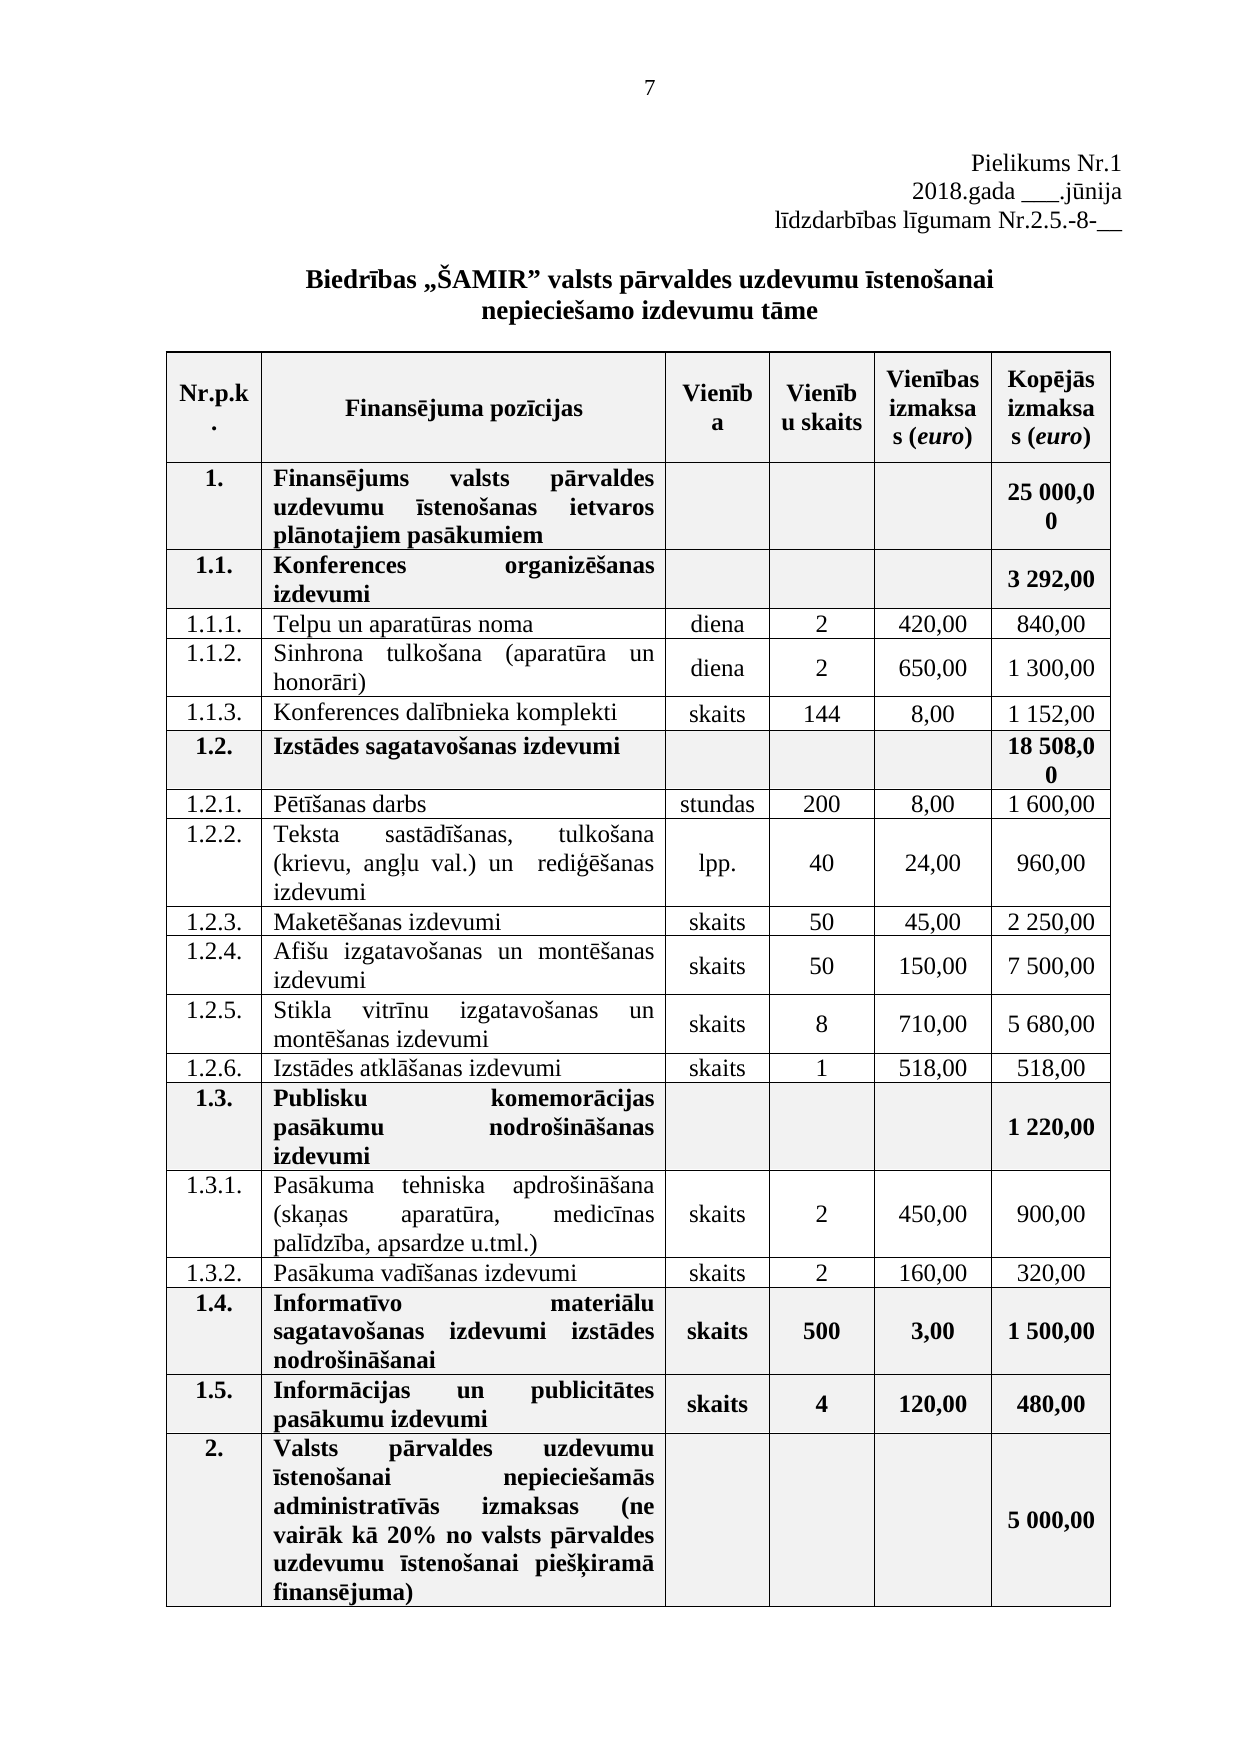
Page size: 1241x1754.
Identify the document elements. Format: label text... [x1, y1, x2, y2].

table_cell skaits [666, 1258, 769, 1287]
table_cell 960,00 [992, 819, 1110, 906]
table_cell [666, 550, 769, 608]
table_cell skaits [666, 1171, 769, 1257]
table_cell Sinhrona tulkošana (aparatūra un honorāri) [262, 639, 665, 696]
table_cell 1 500,00 [992, 1288, 1110, 1374]
table_cell 450,00 [875, 1171, 991, 1257]
table_cell skaits [666, 1288, 769, 1374]
table_cell lpp. [666, 819, 769, 906]
table_cell Informatīvo materiālu sagatavošanas izdevumi izstādes nodrošināšanai [262, 1288, 665, 1374]
table_cell 420,00 [875, 609, 991, 637]
text Biedrības „ŠAMIR” valsts pārvaldes uzdevumu īstenošanai [177, 263, 1122, 294]
table_cell 1.3.2. [167, 1258, 261, 1287]
table_cell 40 [770, 819, 874, 906]
table_cell 1.3. [167, 1083, 261, 1169]
table_cell 1.4. [167, 1288, 261, 1374]
table_cell 25 000,00 [992, 463, 1110, 549]
table_cell 2 [770, 609, 874, 637]
table_cell 5 000,00 [992, 1434, 1110, 1606]
table_header Vienību skaits [770, 353, 874, 462]
table_cell skaits [666, 697, 769, 730]
text nepieciešamo izdevumu tāme [177, 294, 1122, 325]
table_cell 150,00 [875, 936, 991, 994]
table_cell 500 [770, 1288, 874, 1374]
table_cell 900,00 [992, 1171, 1110, 1257]
table_cell 18 508,00 [992, 731, 1110, 788]
table_cell skaits [666, 907, 769, 935]
table_cell Pētīšanas darbs [262, 790, 665, 818]
table_cell [770, 1083, 874, 1169]
table_cell 2. [167, 1434, 261, 1606]
table_cell 1 152,00 [992, 697, 1110, 730]
table_cell 1 220,00 [992, 1083, 1110, 1169]
table_cell [770, 731, 874, 788]
table_cell 1.2.4. [167, 936, 261, 994]
table_cell 45,00 [875, 907, 991, 935]
table_cell Finansējums valsts pārvaldes uzdevumu īstenošanas ietvaros plānotajiem pasākumiem [262, 463, 665, 549]
table_cell 710,00 [875, 995, 991, 1052]
table_cell stundas [666, 790, 769, 818]
table_cell skaits [666, 936, 769, 994]
table_cell 1.2.3. [167, 907, 261, 935]
table_cell 7 500,00 [992, 936, 1110, 994]
table_cell Maketēšanas izdevumi [262, 907, 665, 935]
table_cell 8,00 [875, 697, 991, 730]
table_cell 650,00 [875, 639, 991, 696]
table_cell 840,00 [992, 609, 1110, 637]
table_cell diena [666, 609, 769, 637]
table_cell [875, 550, 991, 608]
table_header Vienība [666, 353, 769, 462]
table_cell 50 [770, 936, 874, 994]
table_cell Konferences organizēšanas izdevumi [262, 550, 665, 608]
table_cell Izstādes atklāšanas izdevumi [262, 1054, 665, 1082]
table_cell 1.2. [167, 731, 261, 788]
table_cell 50 [770, 907, 874, 935]
table_cell 1.1.2. [167, 639, 261, 696]
table_cell Afišu izgatavošanas un montēšanas izdevumi [262, 936, 665, 994]
table_cell Stikla vitrīnu izgatavošanas un montēšanas izdevumi [262, 995, 665, 1052]
table_cell [666, 731, 769, 788]
table_cell 8 [770, 995, 874, 1052]
table_header Kopējās izmaksas (euro) [992, 353, 1110, 462]
text 2018.gada ___.jūnija [177, 176, 1122, 205]
table_cell [875, 463, 991, 549]
table_cell 2 [770, 1171, 874, 1257]
table_cell [875, 1434, 991, 1606]
table_cell Publisku komemorācijas pasākumu nodrošināšanas izdevumi [262, 1083, 665, 1169]
table_cell 2 [770, 1258, 874, 1287]
table_cell Pasākuma tehniska apdrošināšana (skaņas aparatūra, medicīnas palīdzība, apsardze u.tml.) [262, 1171, 665, 1257]
table_cell 518,00 [875, 1054, 991, 1082]
table_cell Pasākuma vadīšanas izdevumi [262, 1258, 665, 1287]
table_cell 1.1.3. [167, 697, 261, 730]
table_cell skaits [666, 1054, 769, 1082]
table_cell 2 250,00 [992, 907, 1110, 935]
table_header Finansējuma pozīcijas [262, 353, 665, 462]
table_cell Izstādes sagatavošanas izdevumi [262, 731, 665, 788]
table_cell 160,00 [875, 1258, 991, 1287]
table_cell 320,00 [992, 1258, 1110, 1287]
table_cell Konferences dalībnieka komplekti [262, 697, 665, 730]
table_cell 1 300,00 [992, 639, 1110, 696]
table_cell [666, 1434, 769, 1606]
table_cell [770, 550, 874, 608]
table_cell [666, 463, 769, 549]
table_cell diena [666, 639, 769, 696]
table_cell [875, 1083, 991, 1169]
table_cell 200 [770, 790, 874, 818]
table_cell 144 [770, 697, 874, 730]
text Pielikums Nr.1 [177, 148, 1122, 176]
table_cell Teksta sastādīšanas, tulkošana (krievu, angļu val.) un rediģēšanas izdevumi [262, 819, 665, 906]
table_cell 1.2.1. [167, 790, 261, 818]
table_cell 480,00 [992, 1375, 1110, 1432]
table_cell 120,00 [875, 1375, 991, 1432]
table_cell [770, 1434, 874, 1606]
table_cell 1.3.1. [167, 1171, 261, 1257]
table_cell 1. [167, 463, 261, 549]
table_cell 3,00 [875, 1288, 991, 1374]
table_cell 2 [770, 639, 874, 696]
table_cell 8,00 [875, 790, 991, 818]
table_cell 4 [770, 1375, 874, 1432]
table_cell 24,00 [875, 819, 991, 906]
table_cell skaits [666, 1375, 769, 1432]
table_cell 1.2.6. [167, 1054, 261, 1082]
table_cell [770, 463, 874, 549]
table_header Nr.p.k. [167, 353, 261, 462]
table_cell 1 [770, 1054, 874, 1082]
table_cell [666, 1083, 769, 1169]
text līdzdarbības līgumam Nr.2.5.-8-__ [177, 205, 1122, 234]
table_cell 1.2.2. [167, 819, 261, 906]
table_cell 1.1.1. [167, 609, 261, 637]
table_cell 1.1. [167, 550, 261, 608]
table_cell skaits [666, 995, 769, 1052]
table_cell 5 680,00 [992, 995, 1110, 1052]
table_cell 1.5. [167, 1375, 261, 1432]
table_cell Informācijas un publicitātes pasākumu izdevumi [262, 1375, 665, 1432]
table_cell Telpu un aparatūras noma [262, 609, 665, 637]
table_cell 518,00 [992, 1054, 1110, 1082]
table_cell 1.2.5. [167, 995, 261, 1052]
table_cell 3 292,00 [992, 550, 1110, 608]
table_header Vienības izmaksas (euro) [875, 353, 991, 462]
table_cell [875, 731, 991, 788]
table_cell 1 600,00 [992, 790, 1110, 818]
table_cell Valsts pārvaldes uzdevumu īstenošanai nepieciešamās administratīvās izmaksas (ne vairāk kā 20% no valsts pārvaldes uzdevumu īstenošanai piešķiramā finansējuma) [262, 1434, 665, 1606]
